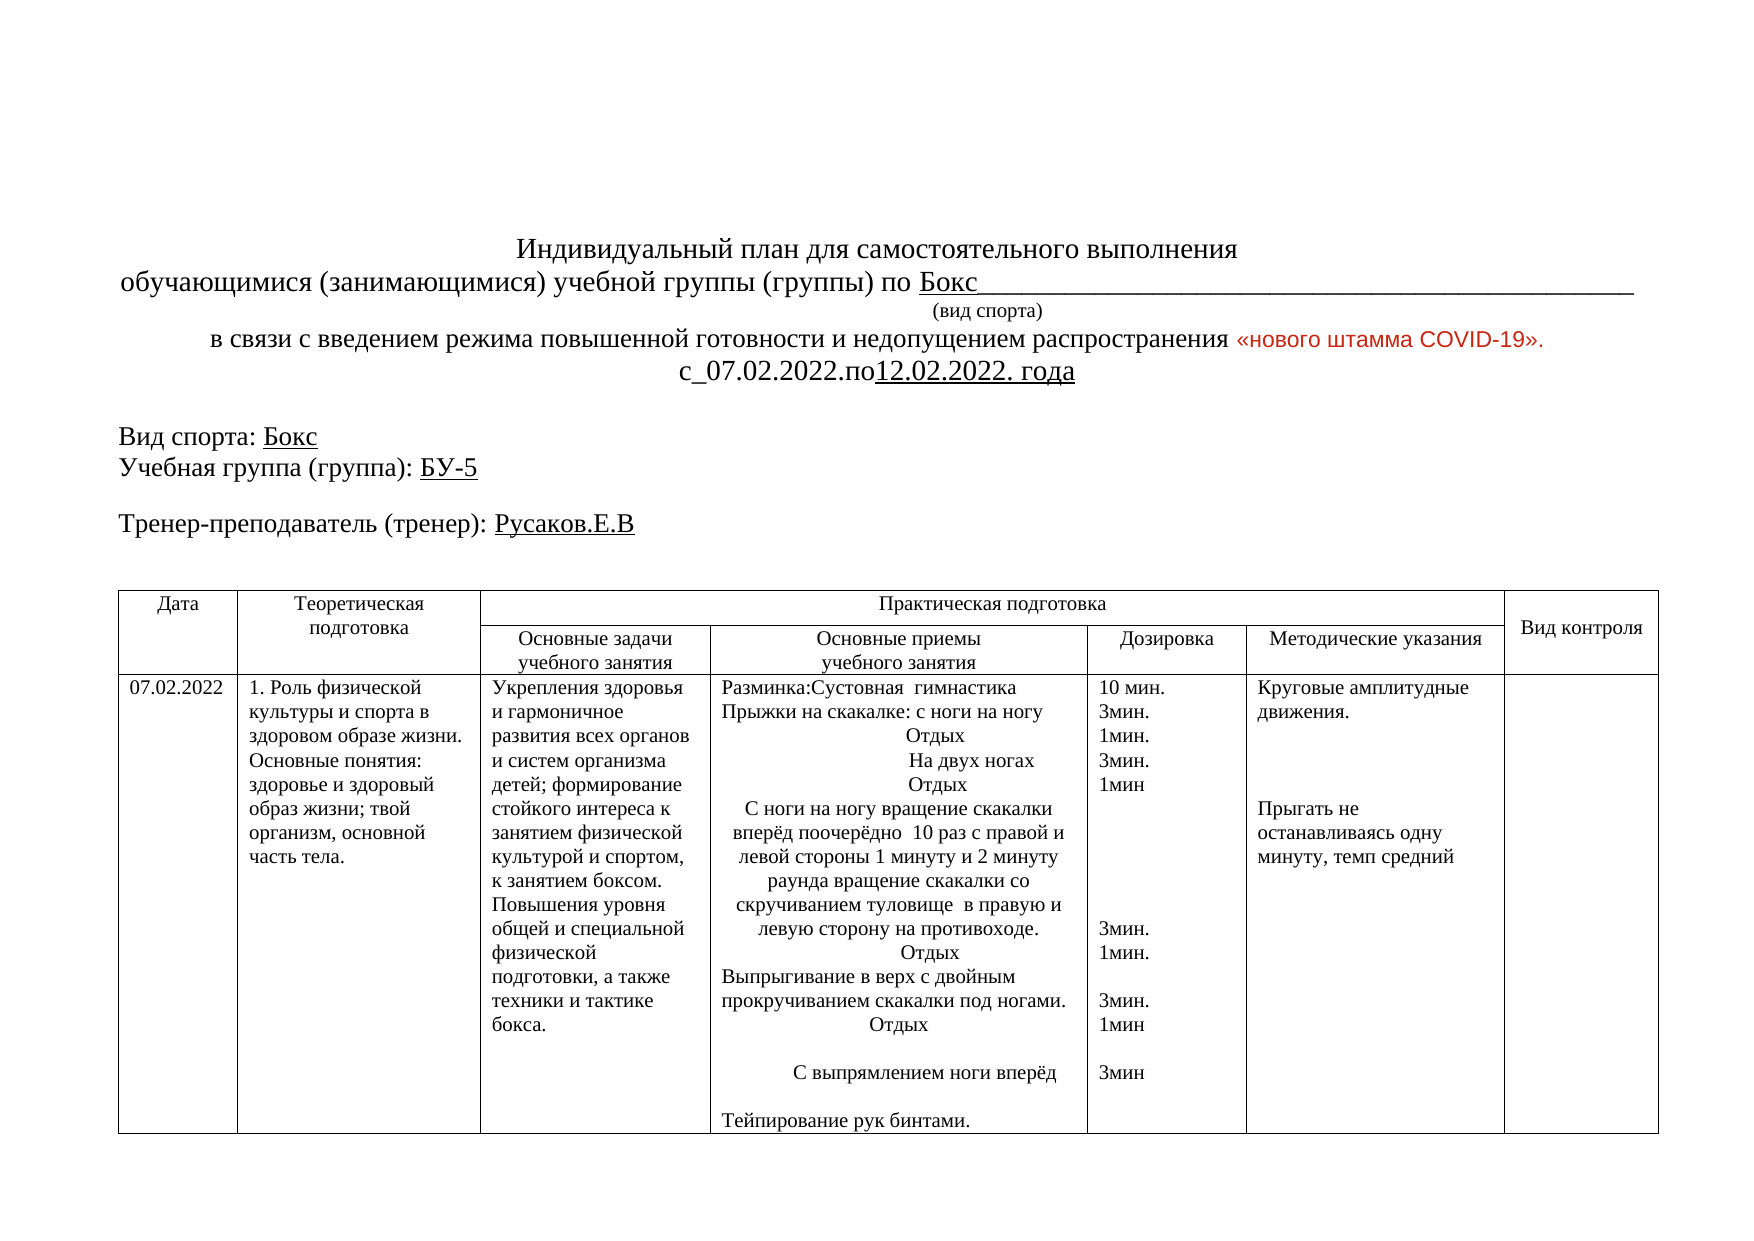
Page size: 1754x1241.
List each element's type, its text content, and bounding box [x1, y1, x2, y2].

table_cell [1088, 675, 1246, 1132]
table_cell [238, 675, 480, 1132]
table_header Теоретическая подготовка [238, 591, 480, 674]
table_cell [481, 675, 710, 1132]
text обучающимися (занимающимися) учебной группы (группы) по Бокс_____________________________________________ [118, 264, 1636, 298]
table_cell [711, 675, 1087, 1132]
table_cell Основные задачи учебного занятия [481, 626, 710, 674]
text Тренер-преподаватель (тренер): Русаков.Е.В [118, 507, 1636, 538]
table_header Вид контроля [1505, 591, 1658, 674]
table_header Практическая подготовка [481, 591, 1504, 625]
text Учебная группа (группа): БУ-5 [118, 452, 1636, 483]
table_cell Методические указания [1247, 626, 1504, 674]
text с_07.02.2022.по12.02.2022. года [118, 353, 1636, 387]
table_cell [1247, 675, 1504, 1132]
text (вид спорта) [118, 298, 1636, 322]
text Индивидуальный план для самостоятельного выполнения [118, 231, 1636, 264]
table_cell [1505, 675, 1658, 1132]
text Вид спорта: Бокс [118, 420, 1636, 452]
text в связи с введением режима повышенной готовности и недопущением распространения «нового штамма COVID-19». [118, 322, 1636, 353]
table_header Дата [119, 591, 237, 674]
table_cell Основные приемы учебного занятия [711, 626, 1087, 674]
table_cell 07.02.2022 [119, 675, 237, 1132]
table_cell Дозировка [1088, 626, 1246, 674]
